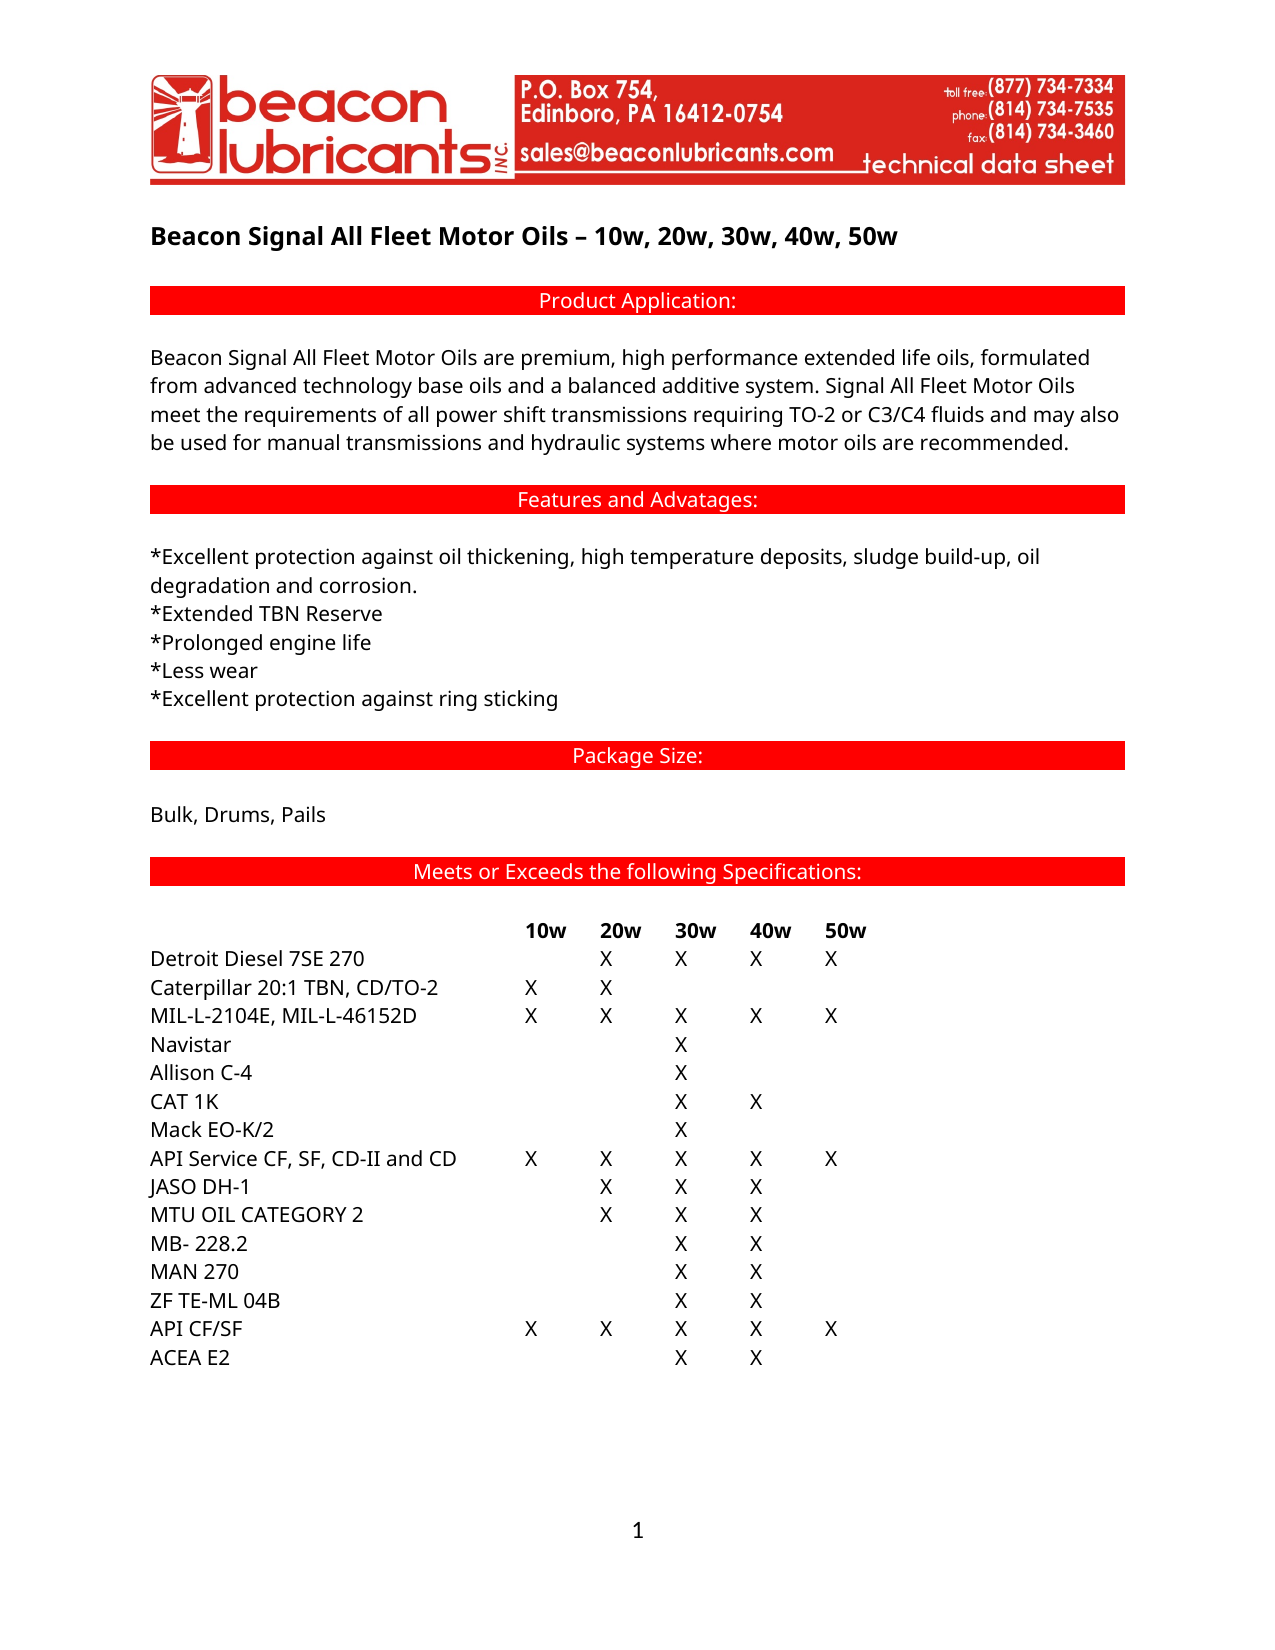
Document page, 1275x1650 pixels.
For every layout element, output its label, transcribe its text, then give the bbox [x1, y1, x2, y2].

text Mack EO-K/2 X [150, 1115, 1125, 1144]
table_header Features and Advatages: [150, 485, 1125, 514]
text Detroit Diesel 7SE 270 X X X X [150, 944, 1125, 973]
text API Service CF, SF, CD-II and CD X X X X X [150, 1144, 1125, 1172]
text Allison C-4 X [150, 1058, 1125, 1087]
text ZF TE-ML 04B X X [150, 1286, 1125, 1314]
text *Extended TBN Reserve [150, 599, 1125, 628]
text Caterpillar 20:1 TBN, CD/TO-2 X X [150, 973, 1125, 1001]
picture [150, 75, 1125, 185]
text Beacon Signal All Fleet Motor Oils – 10w, 20w, 30w, 40w, 50w [150, 218, 1125, 252]
text Bulk, Drums, Pails [150, 800, 1125, 829]
text ACEA E2 X X [150, 1343, 1125, 1371]
text MAN 270 X X [150, 1257, 1125, 1286]
text JASO DH-1 X X X [150, 1172, 1125, 1201]
text API CF/SF X X X X X [150, 1314, 1125, 1343]
table_header Product Application: [150, 286, 1125, 315]
text *Excellent protection against oil thickening, high temperature deposits, sludge build-up, oil degradation and corrosion. [150, 542, 1125, 599]
text 10w 20w 30w 40w 50w [150, 916, 1125, 944]
text CAT 1K X X [150, 1087, 1125, 1115]
text Navistar X [150, 1030, 1125, 1058]
text *Prolonged engine life [150, 628, 1125, 656]
text *Less wear [150, 656, 1125, 684]
table_header Meets or Exceeds the following Specifications: [150, 857, 1125, 886]
text *Excellent protection against ring sticking [150, 684, 1125, 713]
text MB- 228.2 X X [150, 1229, 1125, 1257]
text MTU OIL CATEGORY 2 X X X [150, 1201, 1125, 1229]
text Beacon Signal All Fleet Motor Oils are premium, high performance extended life oils, formulated from advanced technology base oils and a balanced additive system. Signal All Fleet Motor Oils meet the requirements of all power shift transmissions requiring TO-2 or C3/C4 fluids and may also be used for manual transmissions and hydraulic systems where motor oils are recommended. [150, 343, 1125, 457]
table_header Package Size: [150, 741, 1125, 770]
text MIL-L-2104E, MIL-L-46152D X X X X X [150, 1001, 1125, 1030]
